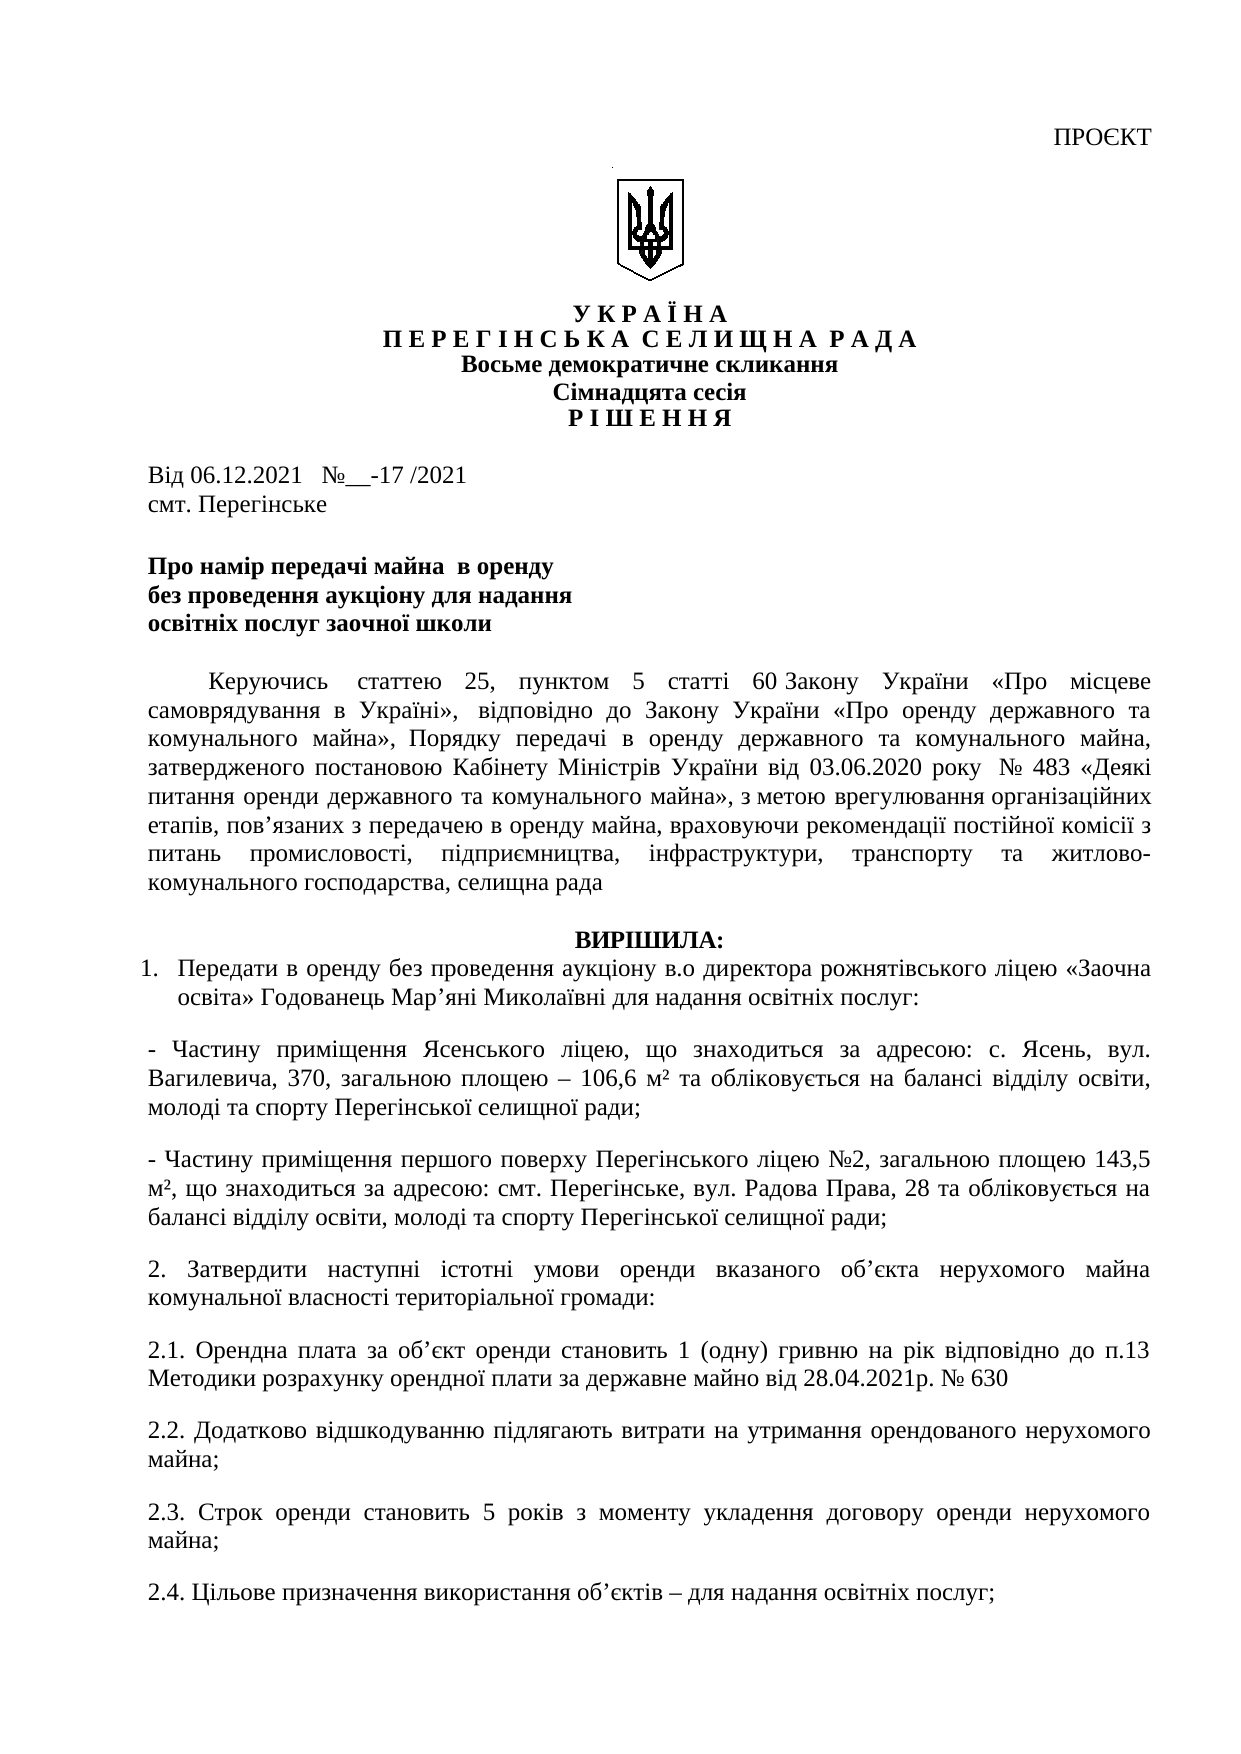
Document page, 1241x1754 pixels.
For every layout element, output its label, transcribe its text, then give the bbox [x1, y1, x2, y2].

text ПРОЄКТ [148, 122, 1152, 151]
text 2.1. Орендна плата за об’єкт оренди становить 1 (одну) гривню на рік відповідно до п.13 Методики розрахунку орендної плати за державне майно від 28.04.2021р. № 630 [148, 1335, 1152, 1392]
text - Частину приміщення Ясенського ліцею, що знаходиться за адресою: с. Ясень, вул. Вагилевича, 370, загальною площею – 106,6 м² та обліковується на балансі відділу освіти, молоді та спорту Перегінської селищної ради; [148, 1034, 1152, 1121]
text Керуючись статтею 25, пунктом 5 статті 60 Закону України «Про місцеве самоврядування в Україні», відповідно до Закону України «Про оренду державного та комунального майна», Порядку передачі в оренду державного та комунального майна, затвердженого постановою Кабінету Міністрів України від 03.06.2020 року № 483 «Деякі питання оренди державного та комунального майна», з метою врегулювання організаційних етапів, пов’язаних з передачею в оренду майна, враховуючи рекомендації постійної комісії з питань промисловості, підприємництва, інфраструктури, транспорту та житлово-комунального господарства, селищна рада [148, 666, 1152, 896]
text смт. Перегінське [148, 489, 1152, 517]
text - Частину приміщення першого поверху Перегінського ліцею №2, загальною площею 143,5 м², що знаходиться за адресою: смт. Перегінське, вул. Радова Права, 28 та обліковується на балансі відділу освіти, молоді та спорту Перегінської селищної ради; [148, 1144, 1152, 1230]
text 2.2. Додатково відшкодуванню підлягають витрати на утримання орендованого нерухомого майна; [148, 1416, 1152, 1473]
text У К Р А Ї Н А [148, 302, 1152, 327]
picture [593, 150, 706, 303]
text Від 06.12.2021 №__-17 /2021 [148, 460, 1152, 489]
text 2.4. Цільове призначення використання об’єктів – для надання освітніх послуг; [148, 1577, 1152, 1606]
text Р І Ш Е Н Н Я [148, 406, 1152, 431]
text Сімнадцята сесія [148, 377, 1152, 406]
text 2.3. Строк оренди становить 5 років з моменту укладення договору оренди нерухомого майна; [148, 1497, 1152, 1554]
list Передати в оренду без проведення аукціону в.о директора рожнятівського ліцею «Заочна освіта» Годованець Мар’яні Миколаївні для надання освітніх послуг: [140, 953, 1152, 1011]
text освітніх послуг заочної школи [148, 608, 1152, 637]
text Восьме демократичне скликання [148, 352, 1152, 377]
text Про намір передачі майна в оренду [148, 551, 1152, 580]
text ВИРІШИЛА: [148, 925, 1152, 953]
text без проведення аукціону для надання [148, 580, 1152, 608]
text 2. Затвердити наступні істотні умови оренди вказаного об’єкта нерухомого майна комунальної власності територіальної громади: [148, 1254, 1152, 1311]
text П Е Р Е Г І Н С Ь К А С Е Л И Щ Н А Р А Д А [148, 327, 1152, 352]
